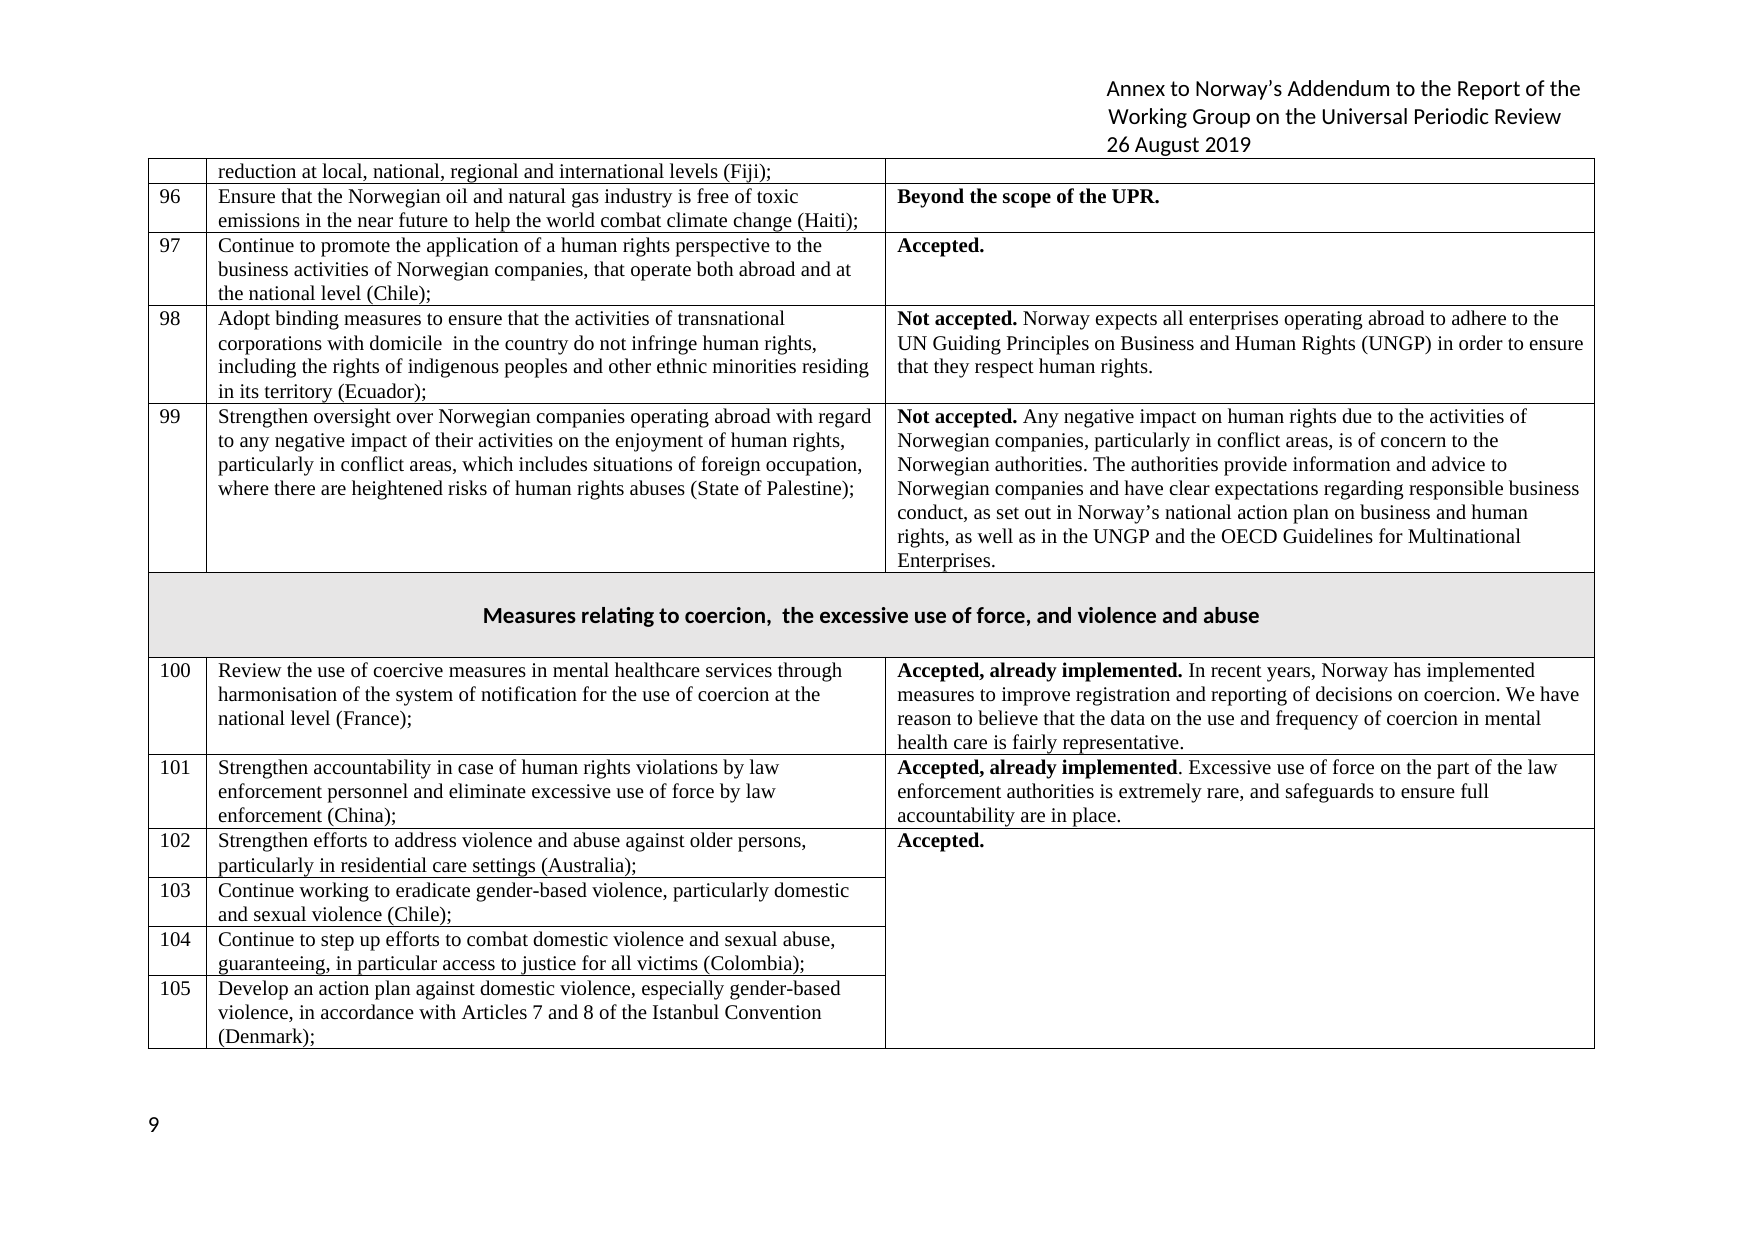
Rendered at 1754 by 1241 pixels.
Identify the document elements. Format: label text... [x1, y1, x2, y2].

table_cell 98 [149, 306, 206, 403]
table_cell 99 [149, 404, 206, 572]
table_cell Continue to step up efforts to combat domestic violence and sexual abuse, guaranteeing, in particular access to justice for all victims (Colombia); [207, 927, 885, 975]
table_cell Adopt binding measures to ensure that the activities of transnational corporations with domicile in the country do not infringe human rights, including the rights of indigenous peoples and other ethnic minorities residing in its territory (Ecuador); [207, 306, 885, 403]
table_cell Develop an action plan against domestic violence, especially gender-based violence, in accordance with Articles 7 and 8 of the Istanbul Convention (Denmark); [207, 976, 885, 1048]
table_cell Review the use of coercive measures in mental healthcare services through harmonisation of the system of notification for the use of coercion at the national level (France); [207, 658, 885, 754]
table_cell Accepted. [886, 829, 1594, 1048]
table_cell 102 [149, 829, 206, 877]
table_cell 95 [149, 159, 206, 183]
table_cell Accepted. [886, 233, 1594, 305]
table_cell 97 [149, 233, 206, 305]
table_cell Continue to promote the application of a human rights perspective to the business activities of Norwegian companies, that operate both abroad and at the national level (Chile); [207, 233, 885, 305]
table_cell Not accepted. Any negative impact on human rights due to the activities of Norwegian companies, particularly in conflict areas, is of concern to the Norwegian authorities. The authorities provide information and advice to Norwegian companies and have clear expectations regarding responsible business conduct, as set out in Norway’s national action plan on business and human rights, as well as in the UNGP and the OECD Guidelines for Multinational Enterprises. [886, 404, 1594, 572]
table_cell 100 [149, 658, 206, 754]
table_cell Continue working to eradicate gender-based violence, particularly domestic and sexual violence (Chile); [207, 878, 885, 926]
table_cell 101 [149, 755, 206, 827]
table_cell 104 [149, 927, 206, 975]
table_cell Accepted, already implemented. Excessive use of force on the part of the law enforcement authorities is extremely rare, and safeguards to ensure full accountability are in place. [886, 755, 1594, 827]
table_cell Ensure that the Norwegian oil and natural gas industry is free of toxic emissions in the near future to help the world combat climate change (Haiti); [207, 184, 885, 232]
table_cell Measures relating to coercion, the excessive use of force, and violence and abuse [149, 573, 1594, 657]
table_cell 96 [149, 184, 206, 232]
table_cell Not accepted. Norway expects all enterprises operating abroad to adhere to the UN Guiding Principles on Business and Human Rights (UNGP) in order to ensure that they respect human rights. [886, 306, 1594, 403]
table_cell Accepted, already implemented. In recent years, Norway has implemented measures to improve registration and reporting of decisions on coercion. We have reason to believe that the data on the use and frequency of coercion in mental health care is fairly representative. [886, 658, 1594, 754]
table_cell Strengthen efforts to address violence and abuse against older persons, particularly in residential care settings (Australia); [207, 829, 885, 877]
table_cell 105 [149, 976, 206, 1048]
table_cell Strengthen oversight over Norwegian companies operating abroad with regard to any negative impact of their activities on the enjoyment of human rights, particularly in conflict areas, which includes situations of foreign occupation, where there are heightened risks of human rights abuses (State of Palestine); [207, 404, 885, 572]
table_cell Strengthen accountability in case of human rights violations by law enforcement personnel and eliminate excessive use of force by law enforcement (China); [207, 755, 885, 827]
table_cell Beyond the scope of the UPR. [886, 184, 1594, 232]
table_cell 103 [149, 878, 206, 926]
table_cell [207, 159, 885, 183]
